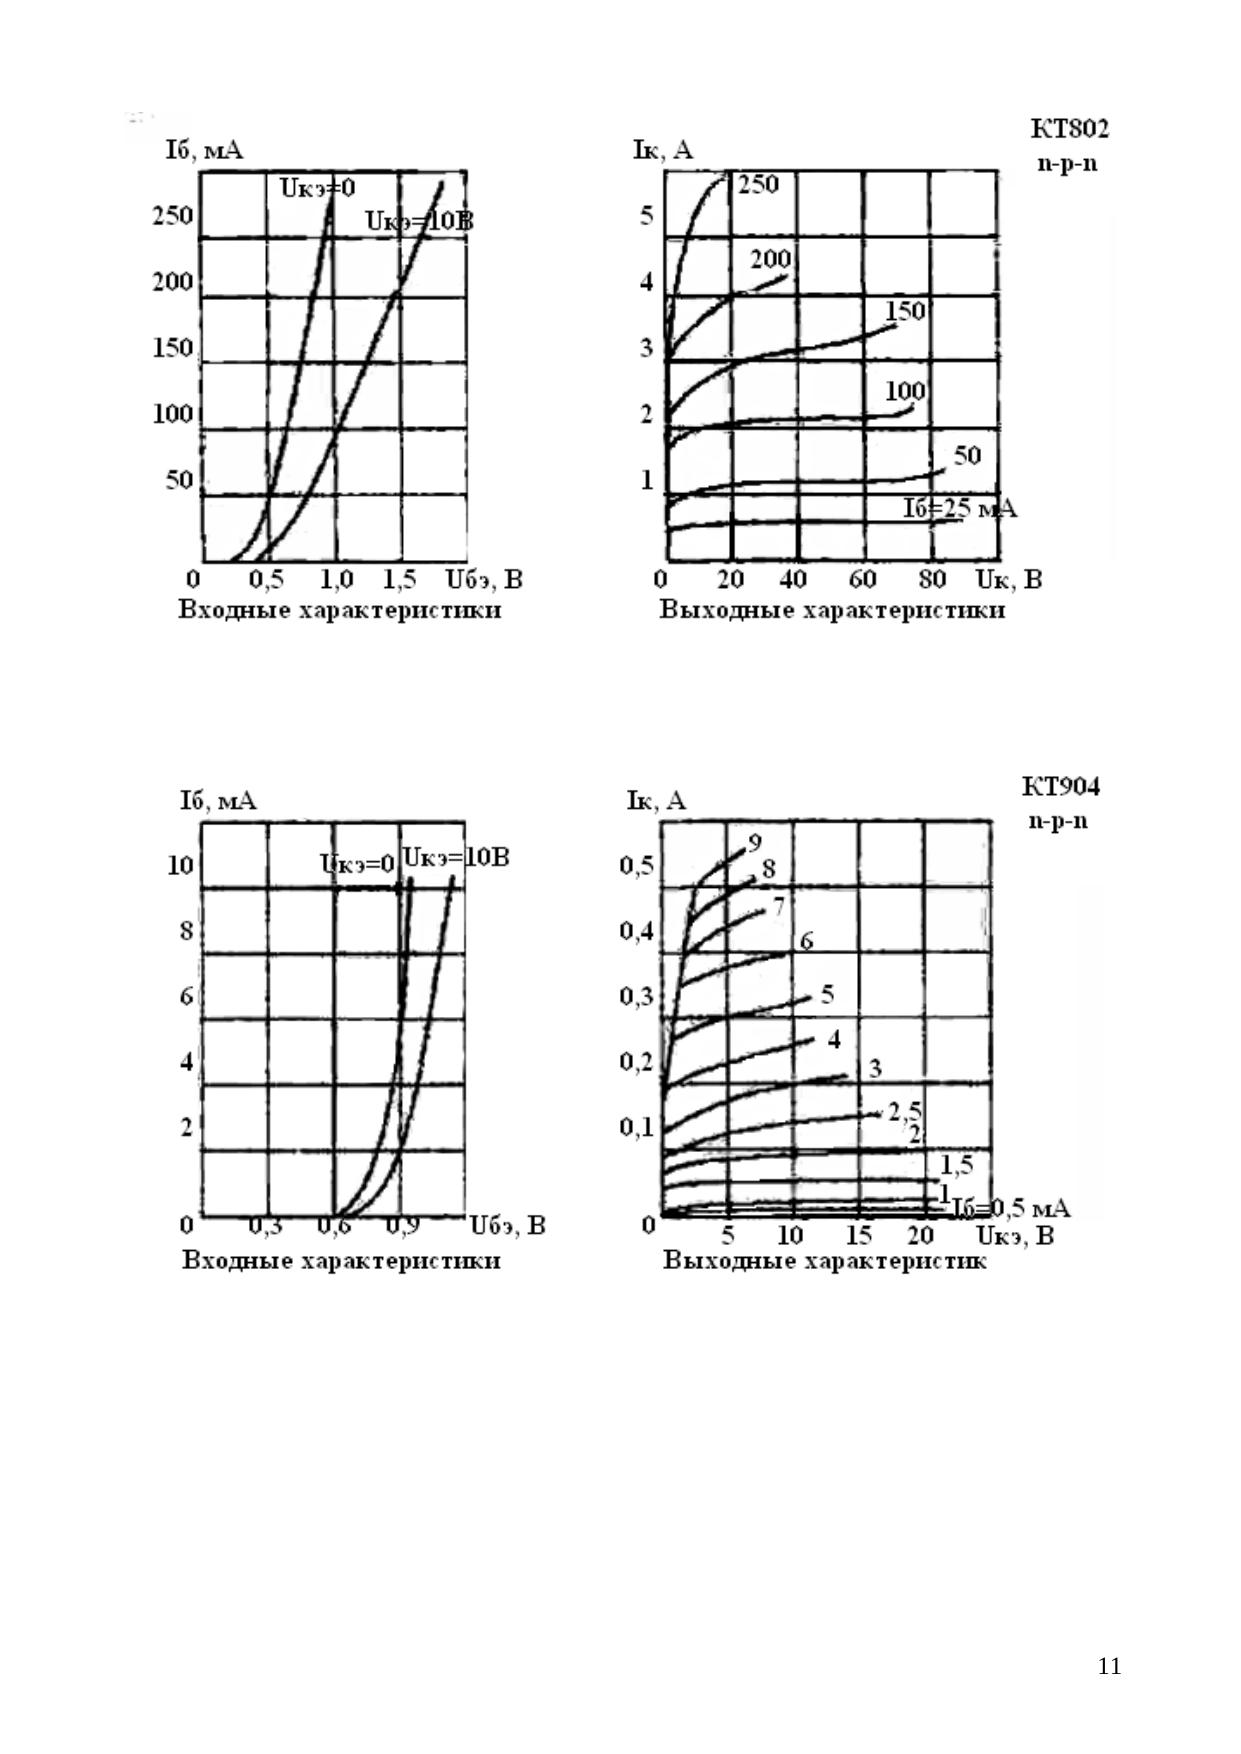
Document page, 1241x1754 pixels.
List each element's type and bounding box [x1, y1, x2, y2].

picture [133, 770, 1107, 1281]
picture [123, 112, 1117, 627]
